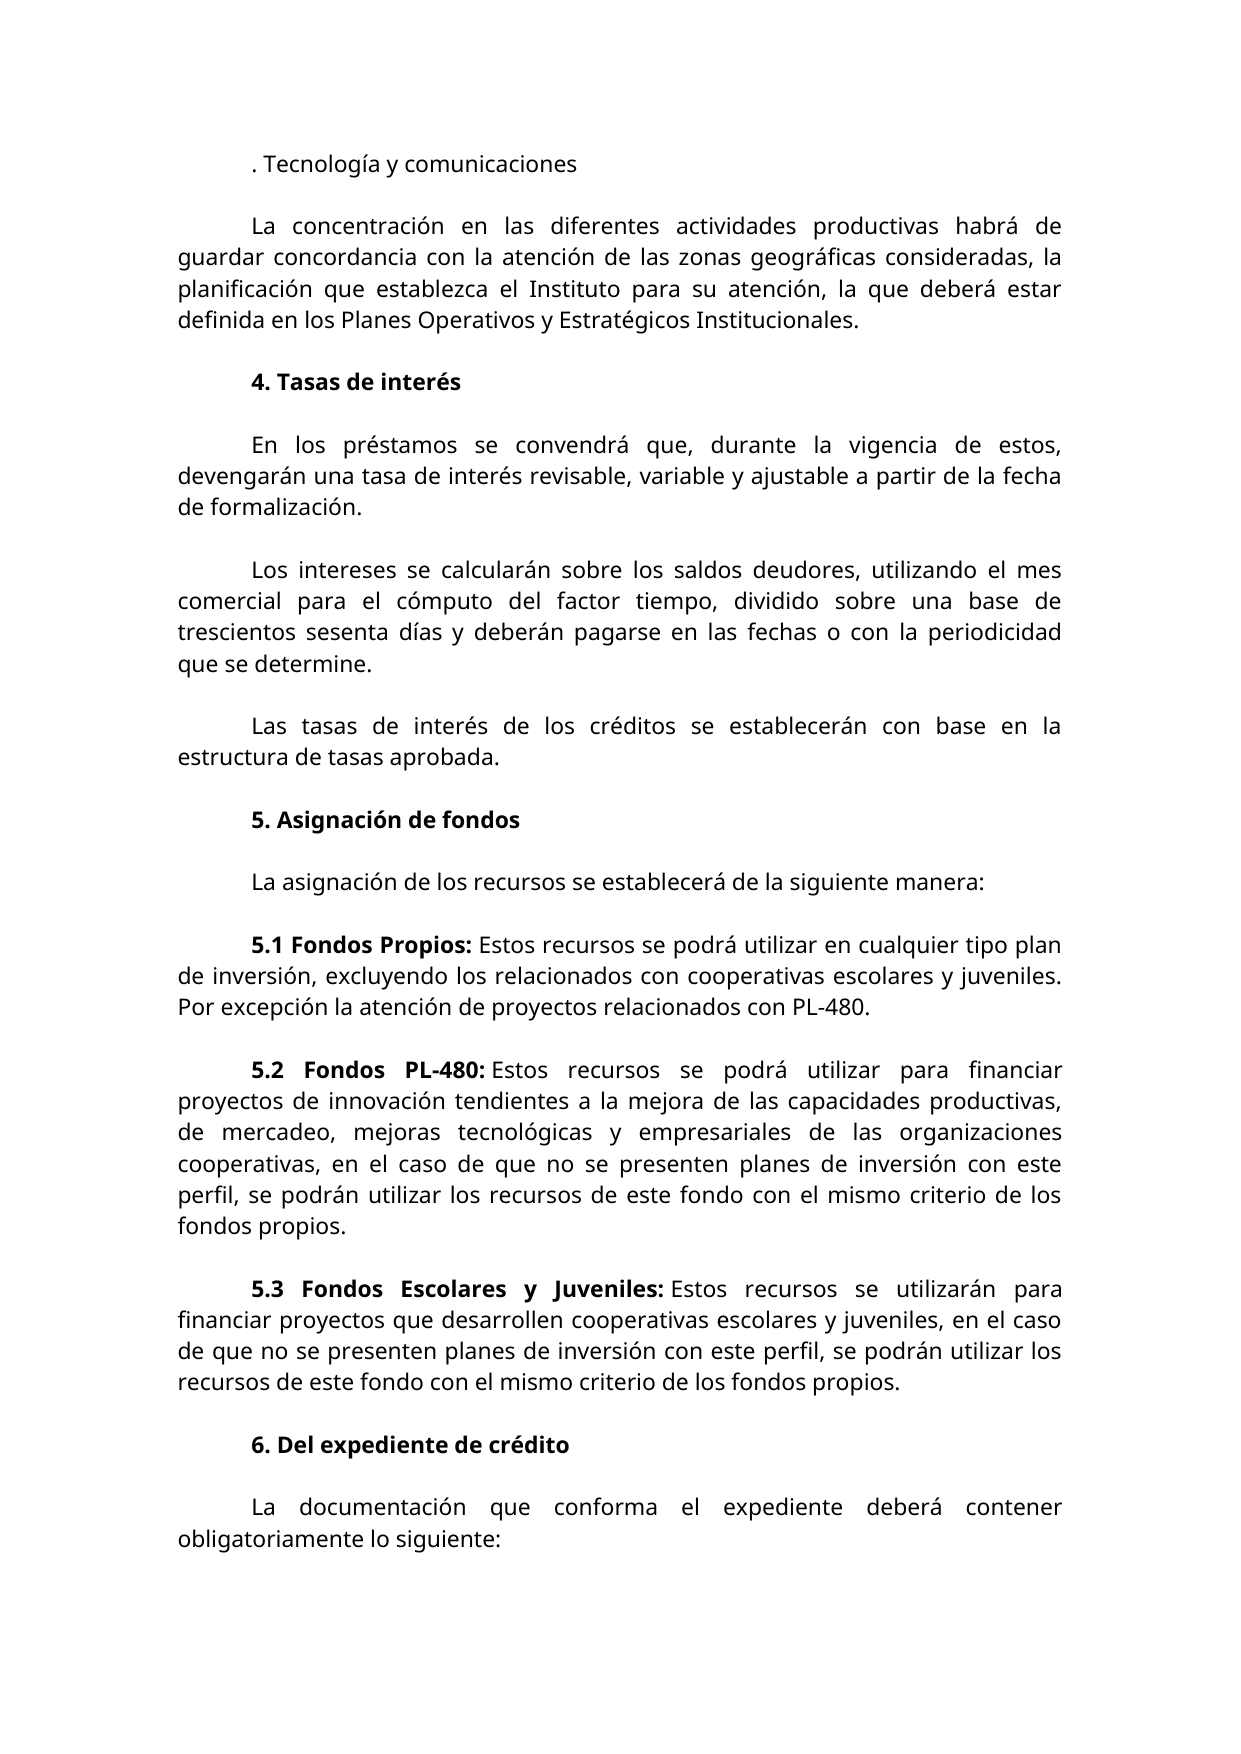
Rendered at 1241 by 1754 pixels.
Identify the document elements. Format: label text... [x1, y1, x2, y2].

text La concentración en las diferentes actividades productivas habrá de guardar concordancia con la atención de las zonas geográficas consideradas, la planificación que establezca el Instituto para su atención, la que deberá estar definida en los Planes Operativos y Estratégicos Institucionales. [177, 210, 1063, 335]
text 5.2 Fondos PL-480: Estos recursos se podrá utilizar para financiar proyectos de innovación tendientes a la mejora de las capacidades productivas, de mercadeo, mejoras tecnológicas y empresariales de las organizaciones cooperativas, en el caso de que no se presenten planes de inversión con este perfil, se podrán utilizar los recursos de este fondo con el mismo criterio de los fondos propios. [177, 1054, 1063, 1241]
text La asignación de los recursos se establecerá de la siguiente manera: [177, 866, 1063, 898]
text . Tecnología y comunicaciones [251, 148, 1063, 179]
text En los préstamos se convendrá que, durante la vigencia de estos, devengarán una tasa de interés revisable, variable y ajustable a partir de la fecha de formalización. [177, 429, 1063, 523]
text 6. Del expediente de crédito [177, 1429, 1063, 1460]
text Las tasas de interés de los créditos se establecerán con base en la estructura de tasas aprobada. [177, 710, 1063, 773]
text 5. Asignación de fondos [177, 804, 1063, 835]
text Los intereses se calcularán sobre los saldos deudores, utilizando el mes comercial para el cómputo del factor tiempo, dividido sobre una base de trescientos sesenta días y deberán pagarse en las fechas o con la periodicidad que se determine. [177, 554, 1063, 679]
text 4. Tasas de interés [177, 366, 1063, 398]
text La documentación que conforma el expediente deberá contener obligatoriamente lo siguiente: [177, 1491, 1063, 1554]
text 5.1 Fondos Propios: Estos recursos se podrá utilizar en cualquier tipo plan de inversión, excluyendo los relacionados con cooperativas escolares y juveniles. Por excepción la atención de proyectos relacionados con PL-480. [177, 929, 1063, 1023]
text 5.3 Fondos Escolares y Juveniles: Estos recursos se utilizarán para financiar proyectos que desarrollen cooperativas escolares y juveniles, en el caso de que no se presenten planes de inversión con este perfil, se podrán utilizar los recursos de este fondo con el mismo criterio de los fondos propios. [177, 1273, 1063, 1398]
